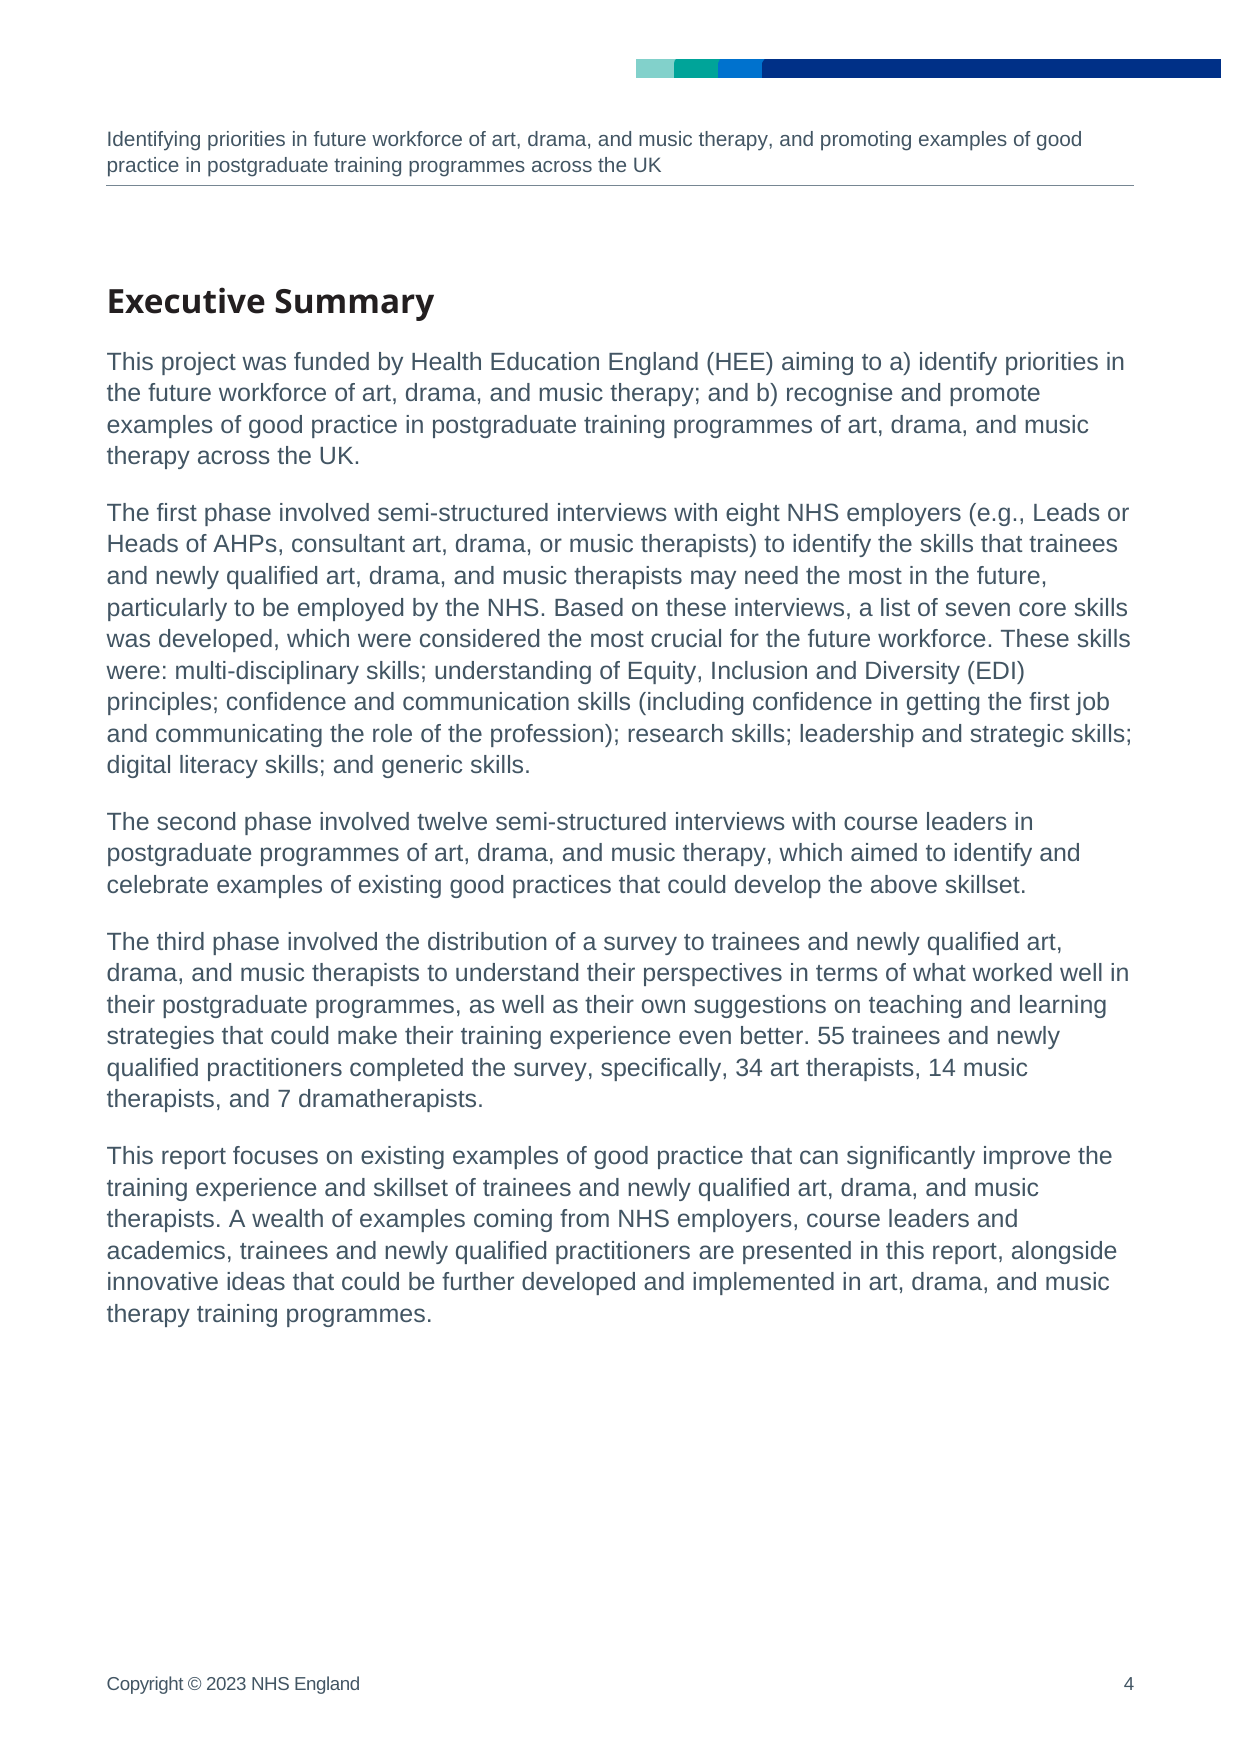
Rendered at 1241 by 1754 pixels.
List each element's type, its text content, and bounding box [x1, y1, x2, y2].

text This project was funded by Health Education England (HEE) aiming to a) identify priorities in the future workforce of art, drama, and music therapy; and b) recognise and promote examples of good practice in postgraduate training programmes of art, drama, and music therapy across the UK. [106, 347, 1134, 470]
text This report focuses on existing examples of good practice that can significantly improve the training experience and skillset of trainees and newly qualified art, drama, and music therapists. A wealth of examples coming from NHS employers, course leaders and academics, trainees and newly qualified practitioners are presented in this report, alongside innovative ideas that could be further developed and implemented in art, drama, and music therapy training programmes. [106, 1141, 1134, 1327]
text The third phase involved the distribution of a survey to trainees and newly qualified art, drama, and music therapists to understand their perspectives in terms of what worked well in their postgraduate programmes, as well as their own suggestions on teaching and learning strategies that could make their training experience even better. 55 trainees and newly qualified practitioners completed the survey, specifically, 34 art therapists, 14 music therapists, and 7 dramatherapists. [106, 927, 1134, 1113]
text The second phase involved twelve semi-structured interviews with course leaders in postgraduate programmes of art, drama, and music therapy, which aimed to identify and celebrate examples of existing good practices that could develop the above skillset. [106, 807, 1134, 899]
subtitle Executive Summary [106, 278, 1134, 323]
text The first phase involved semi-structured interviews with eight NHS employers (e.g., Leads or Heads of AHPs, consultant art, drama, or music therapists) to identify the skills that trainees and newly qualified art, drama, and music therapists may need the most in the future, particularly to be employed by the NHS. Based on these interviews, a list of seven core skills was developed, which were considered the most crucial for the future workforce. These skills were: multi-disciplinary skills; understanding of Equity, Inclusion and Diversity (EDI) principles; confidence and communication skills (including confidence in getting the first job and communicating the role of the profession); research skills; leadership and strategic skills; digital literacy skills; and generic skills. [106, 498, 1134, 779]
